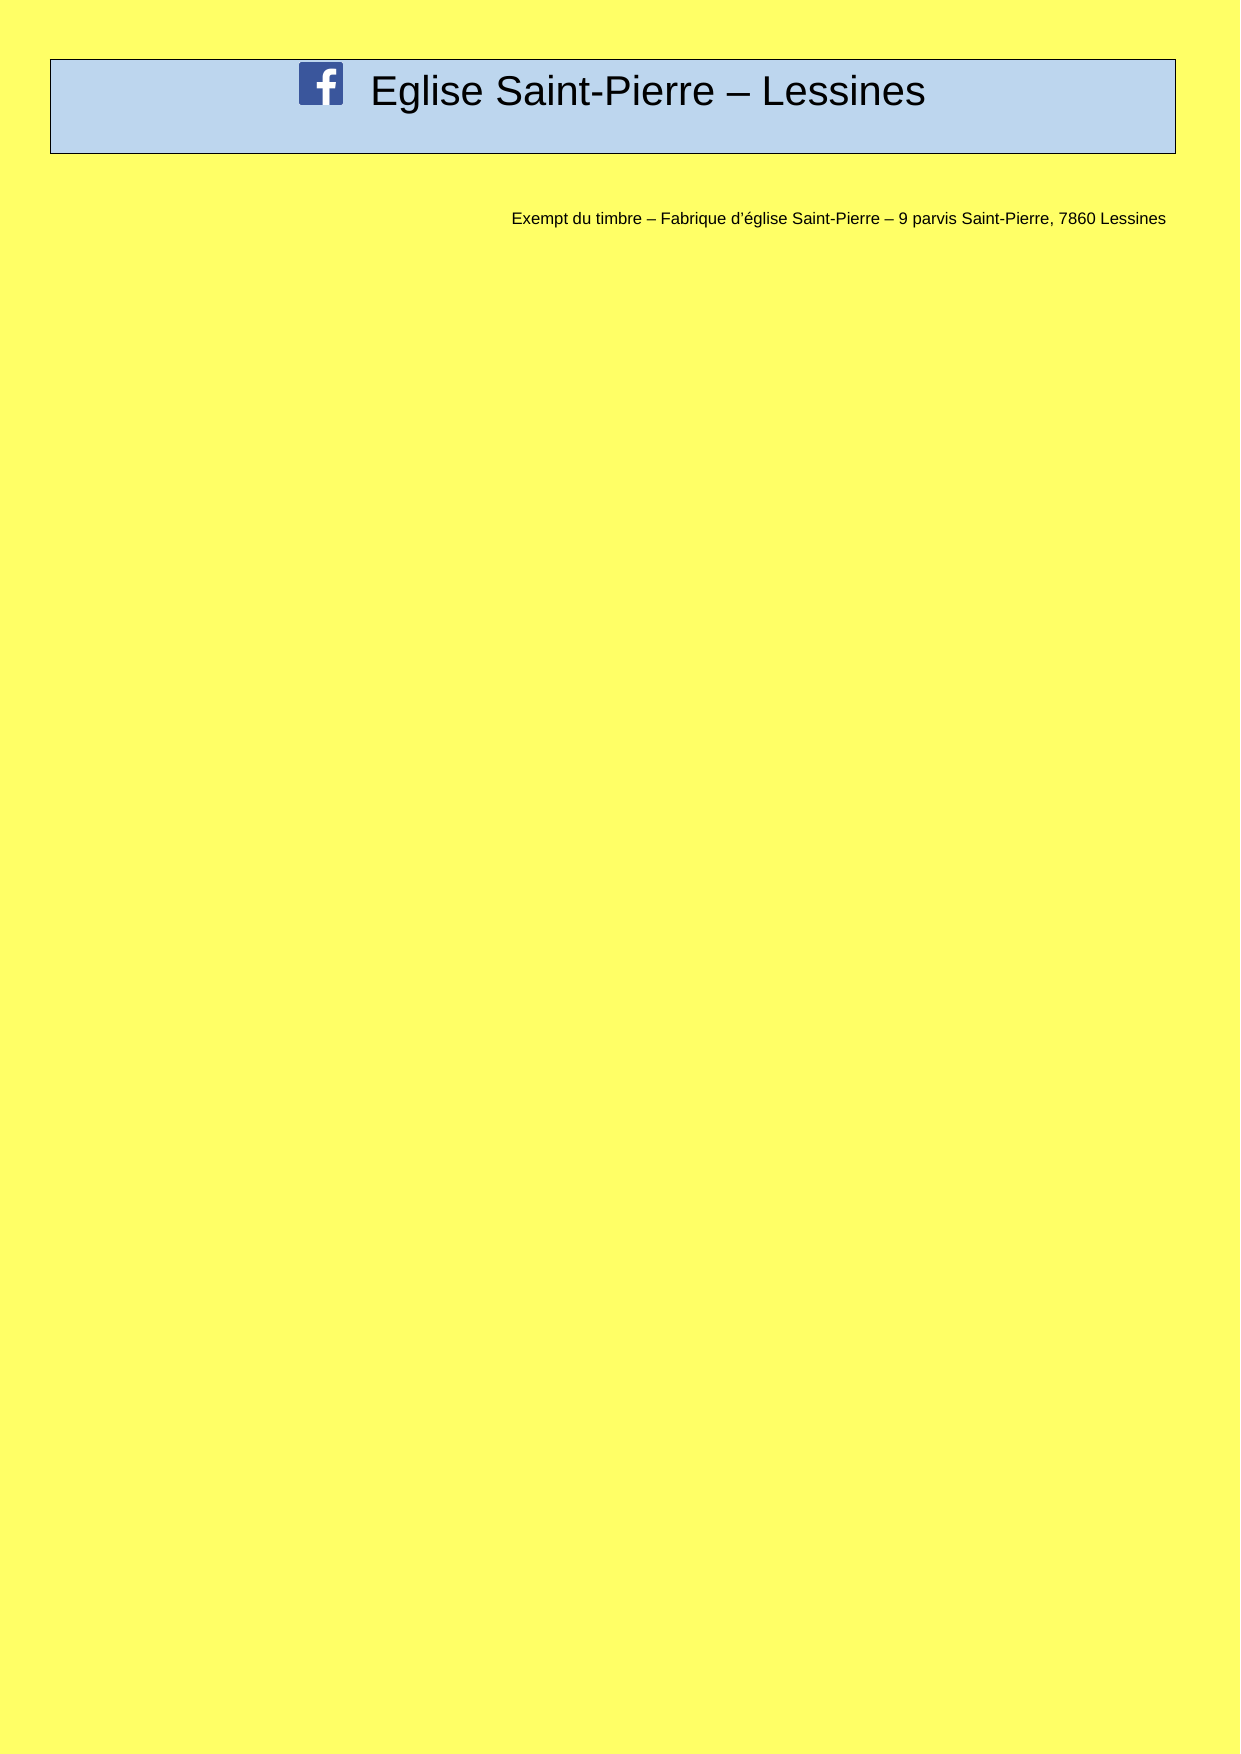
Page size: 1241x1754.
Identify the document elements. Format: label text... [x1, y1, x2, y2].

text Exempt du timbre – Fabrique d’église Saint-Pierre – 9 parvis Saint-Pierre, 7860 Lessines [59, 208, 1166, 228]
picture [299, 62, 343, 105]
text Eglise Saint-Pierre – Lessines [51, 60, 1175, 120]
